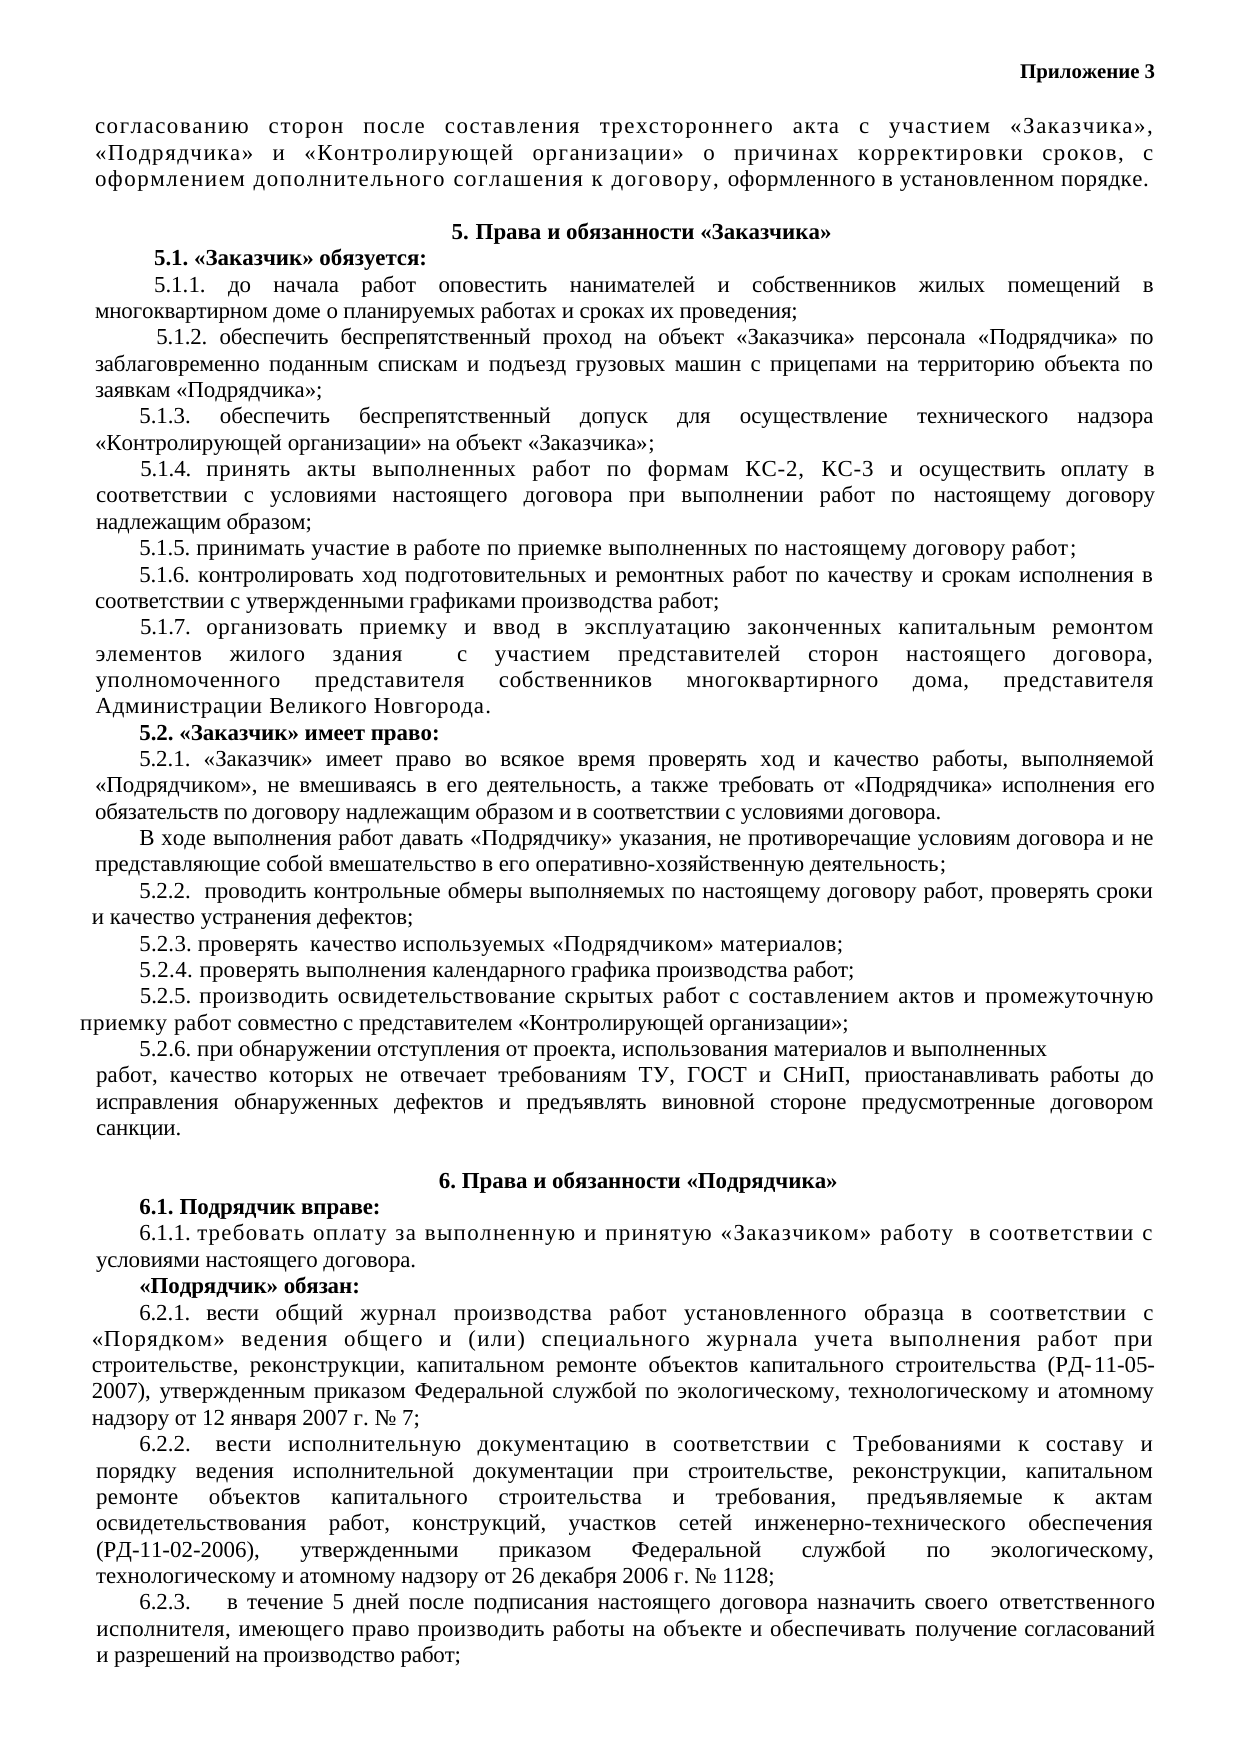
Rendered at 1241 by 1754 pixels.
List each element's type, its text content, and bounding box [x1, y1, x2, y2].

text 5.2.5. производить освидетельствование скрытых работ с составлением актов и промежуточную приемку работ совместно с представителем «Контролирующей организации»; [80, 982, 1155, 1035]
list Права и обязанности «Заказчика» [156, 218, 879, 244]
text 6. Права и обязанности «Подрядчика» [439, 1167, 1155, 1193]
list вести исполнительную документацию в соответствии с Требованиями к составу и порядку ведения исполнительной документации при строительстве, реконструкции, капитальном ремонте объектов капитального строительства и требования, предъявляемые к актам освидетельствования работ, конструкций, участков сетей инженерно-технического обеспечения (РД-11-02-2006), утвержденными приказом Федеральной службой по экологическому, технологическому и атомному надзору от 26 декабря 2006 г. № 1128; [96, 1430, 1155, 1588]
text 5.1.7. организовать приемку и ввод в эксплуатацию законченных капитальным ремонтом элементов жилого здания с участием представителей сторон настоящего договора, уполномоченного представителя собственников многоквартирного дома, представителя Администрации Великого Новгорода. [95, 613, 1155, 719]
text 5.1. «Заказчик» обязуется: [154, 244, 879, 271]
text 6.2.1. вести общий журнал производства работ установленного образца в соответствии с «Порядком» ведения общего и (или) специального журнала учета выполнения работ при строительстве, реконструкции, капитальном ремонте объектов капитального строительства (РД-11-05-2007), утвержденным приказом Федеральной службой по экологическому, технологическому и атомному надзору от 12 января 2007 г. № 7; [92, 1298, 1155, 1430]
text работ, качество которых не отвечает требованиям ТУ, ГОСТ и СНиП, приостанавливать работы до исправления обнаруженных дефектов и предъявлять виновной стороне предусмотренные договором санкции. [96, 1061, 1154, 1140]
text 5.2.4. проверять выполнения календарного графика производства работ; [139, 956, 1155, 982]
text 5.1.4. принять акты выполненных работ по формам КС-2, КС-3 и осуществить оплату в соответствии с условиями настоящего договора при выполнении работ по настоящему договору надлежащим образом; [96, 455, 1155, 534]
text 5.2.1. «Заказчик» имеет право во всякое время проверять ход и качество работы, выполняемой «Подрядчиком», не вмешиваясь в его деятельность, а также требовать от «Подрядчика» исполнения его обязательств по договору надлежащим образом и в соответствии с условиями договора. [95, 771, 1155, 824]
text 5.2. «Заказчик» имеет право: [139, 719, 1155, 745]
text «Подрядчик» обязан: [139, 1272, 1155, 1298]
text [95, 113, 1155, 192]
text 6.1.1. требовать оплату за выполненную и принятую «Заказчиком» работу в соответствии с условиями настоящего договора. [96, 1219, 1155, 1272]
text 5.1.3. обеспечить беспрепятственный допуск для осуществление технического надзора «Контролирующей организации» на объект «Заказчика»; [95, 402, 1155, 455]
text 5.2.6. при обнаружении отступления от проекта, использования материалов и выполненных [139, 1035, 1155, 1061]
text 5.1.2. обеспечить беспрепятственный проход на объект «Заказчика» персонала «Подрядчика» по заблаговременно поданным спискам и подъезд грузовых машин с прицепами на территорию объекта по заявкам «Подрядчика»; [95, 323, 1155, 402]
text 6.2.3. в течение 5 дней после подписания настоящего договора назначить своего ответственного исполнителя, имеющего право производить работы на объекте и обеспечивать получение согласований и разрешений на производство работ; [96, 1588, 1155, 1667]
text 5.2.3. проверять качество используемых «Подрядчиком» материалов; [139, 929, 1155, 956]
text 5.1.1. до начала работ оповестить нанимателей и собственников жилых помещений в многоквартирном доме о планируемых работах и сроках их проведения; [95, 271, 1155, 323]
text 5.1.5. принимать участие в работе по приемке выполненных по настоящему договору работ; [95, 534, 1155, 561]
text 5.2.2. проводить контрольные обмеры выполняемых по настоящему договору работ, проверять сроки и качество устранения дефектов; [92, 877, 1155, 929]
text 5.1.6. контролировать ход подготовительных и ремонтных работ по качеству и срокам исполнения в соответствии с утвержденными графиками производства работ; [95, 561, 1155, 613]
text В ходе выполнения работ давать «Подрядчику» указания, не противоречащие условиям договора и не представляющие собой вмешательство в его оперативно-хозяйственную деятельность; [95, 824, 1155, 877]
text 6.1. Подрядчик вправе: [139, 1193, 1155, 1219]
